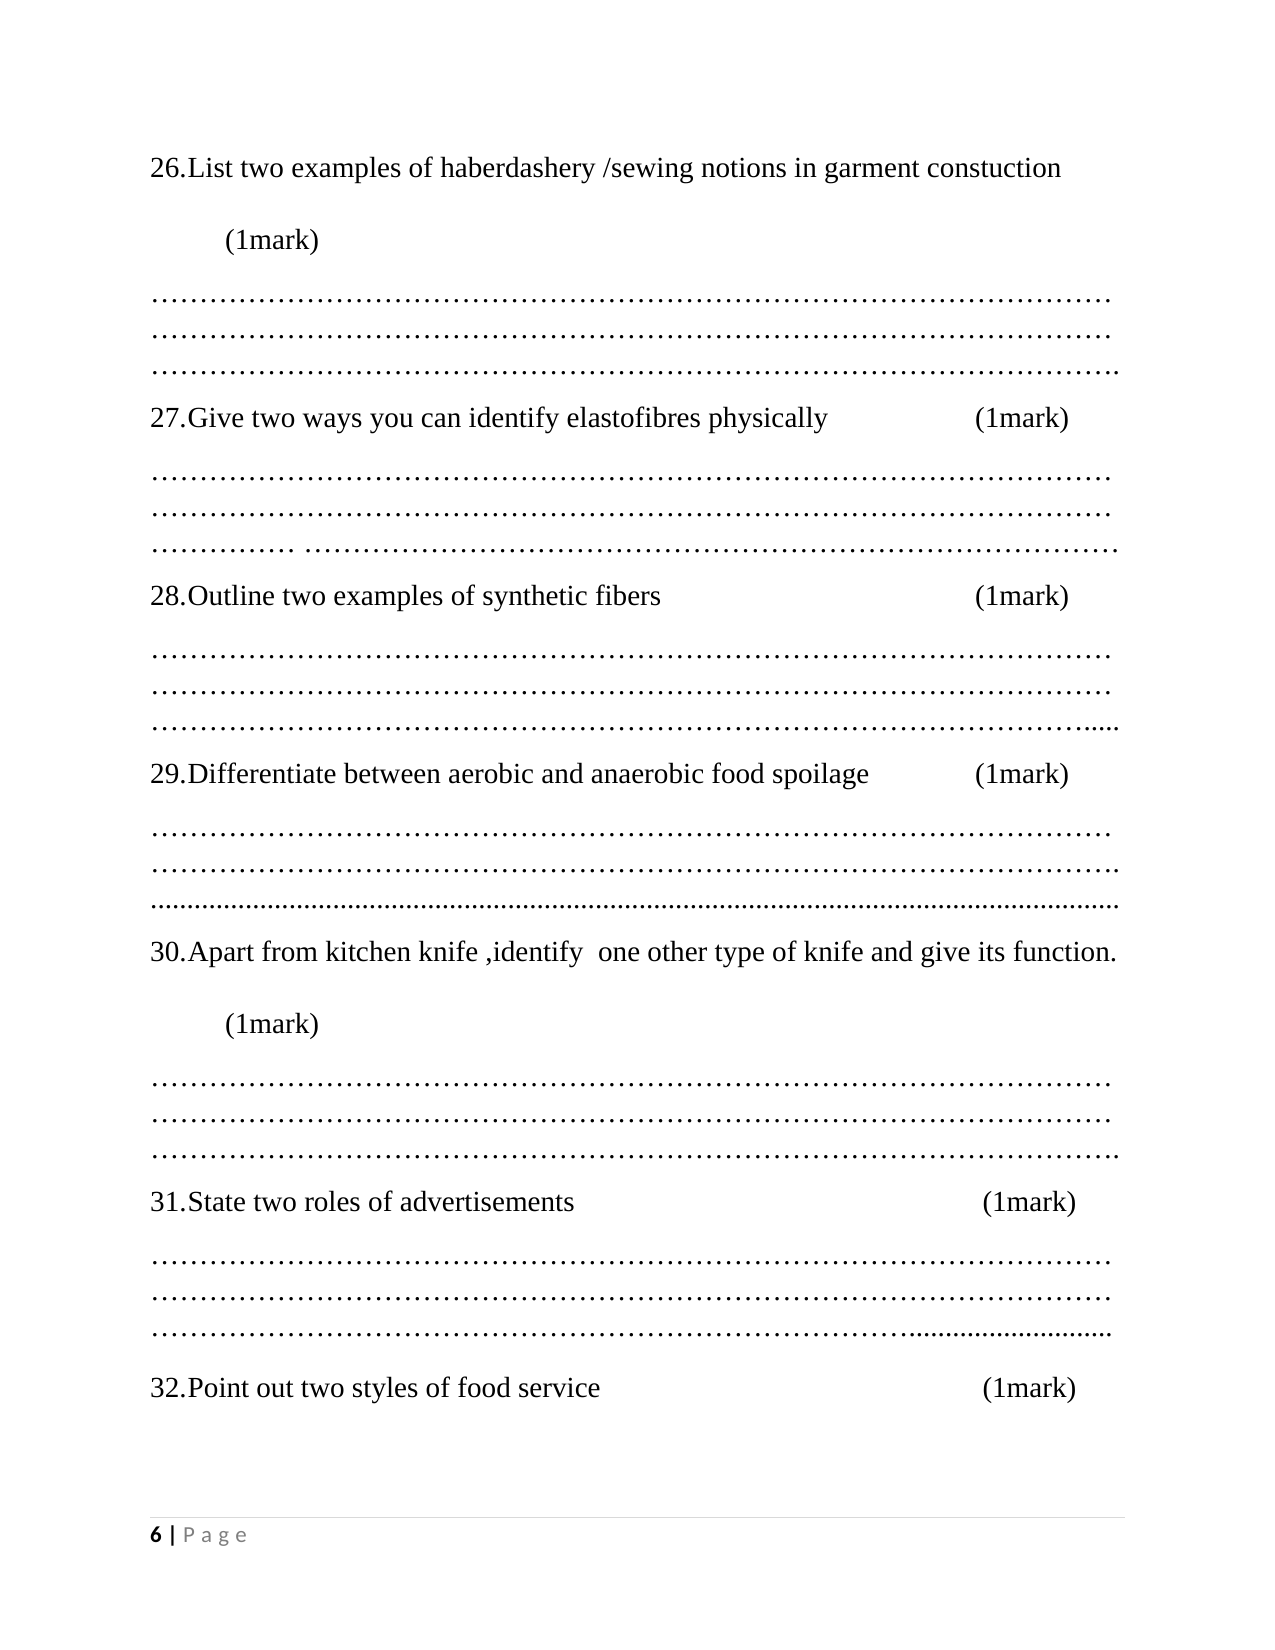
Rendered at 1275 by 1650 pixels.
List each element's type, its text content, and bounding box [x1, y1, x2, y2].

list List two examples of haberdashery /sewing notions in garment constuction (1mark) [150, 150, 1125, 256]
list Point out two styles of food service (1mark) [150, 1370, 1125, 1404]
text ……………………………………………………………………………………………………………………………………………………………………………………………………………………………………………………............................ [150, 1237, 1125, 1343]
list Give two ways you can identify elastofibres physically (1mark) [150, 400, 1125, 434]
text ……………………………………………………………………………………………………………………………………………………………………………………………………………………………………………………………………..... [150, 631, 1125, 737]
text …………………………………………………………………………………………………………………………………………………………………………………………… ………………………………………………………………………… [150, 453, 1125, 559]
list Outline two examples of synthetic fibers (1mark) [150, 578, 1125, 612]
text ………………………………………………………………………………………………………………………………………………………………………………………………………………………………………………………………………. [150, 275, 1125, 381]
list State two roles of advertisements (1mark) [150, 1184, 1125, 1218]
list Apart from kitchen knife ,identify one other type of knife and give its function. (1mark) [150, 934, 1125, 1040]
text ………………………………………………………………………………………………………………………………………………………………………………...................................................................................................................................... [150, 809, 1125, 915]
list Differentiate between aerobic and anaerobic food spoilage (1mark) [150, 756, 1125, 789]
text ………………………………………………………………………………………………………………………………………………………………………………………………………………………………………………………………………. [150, 1059, 1125, 1165]
